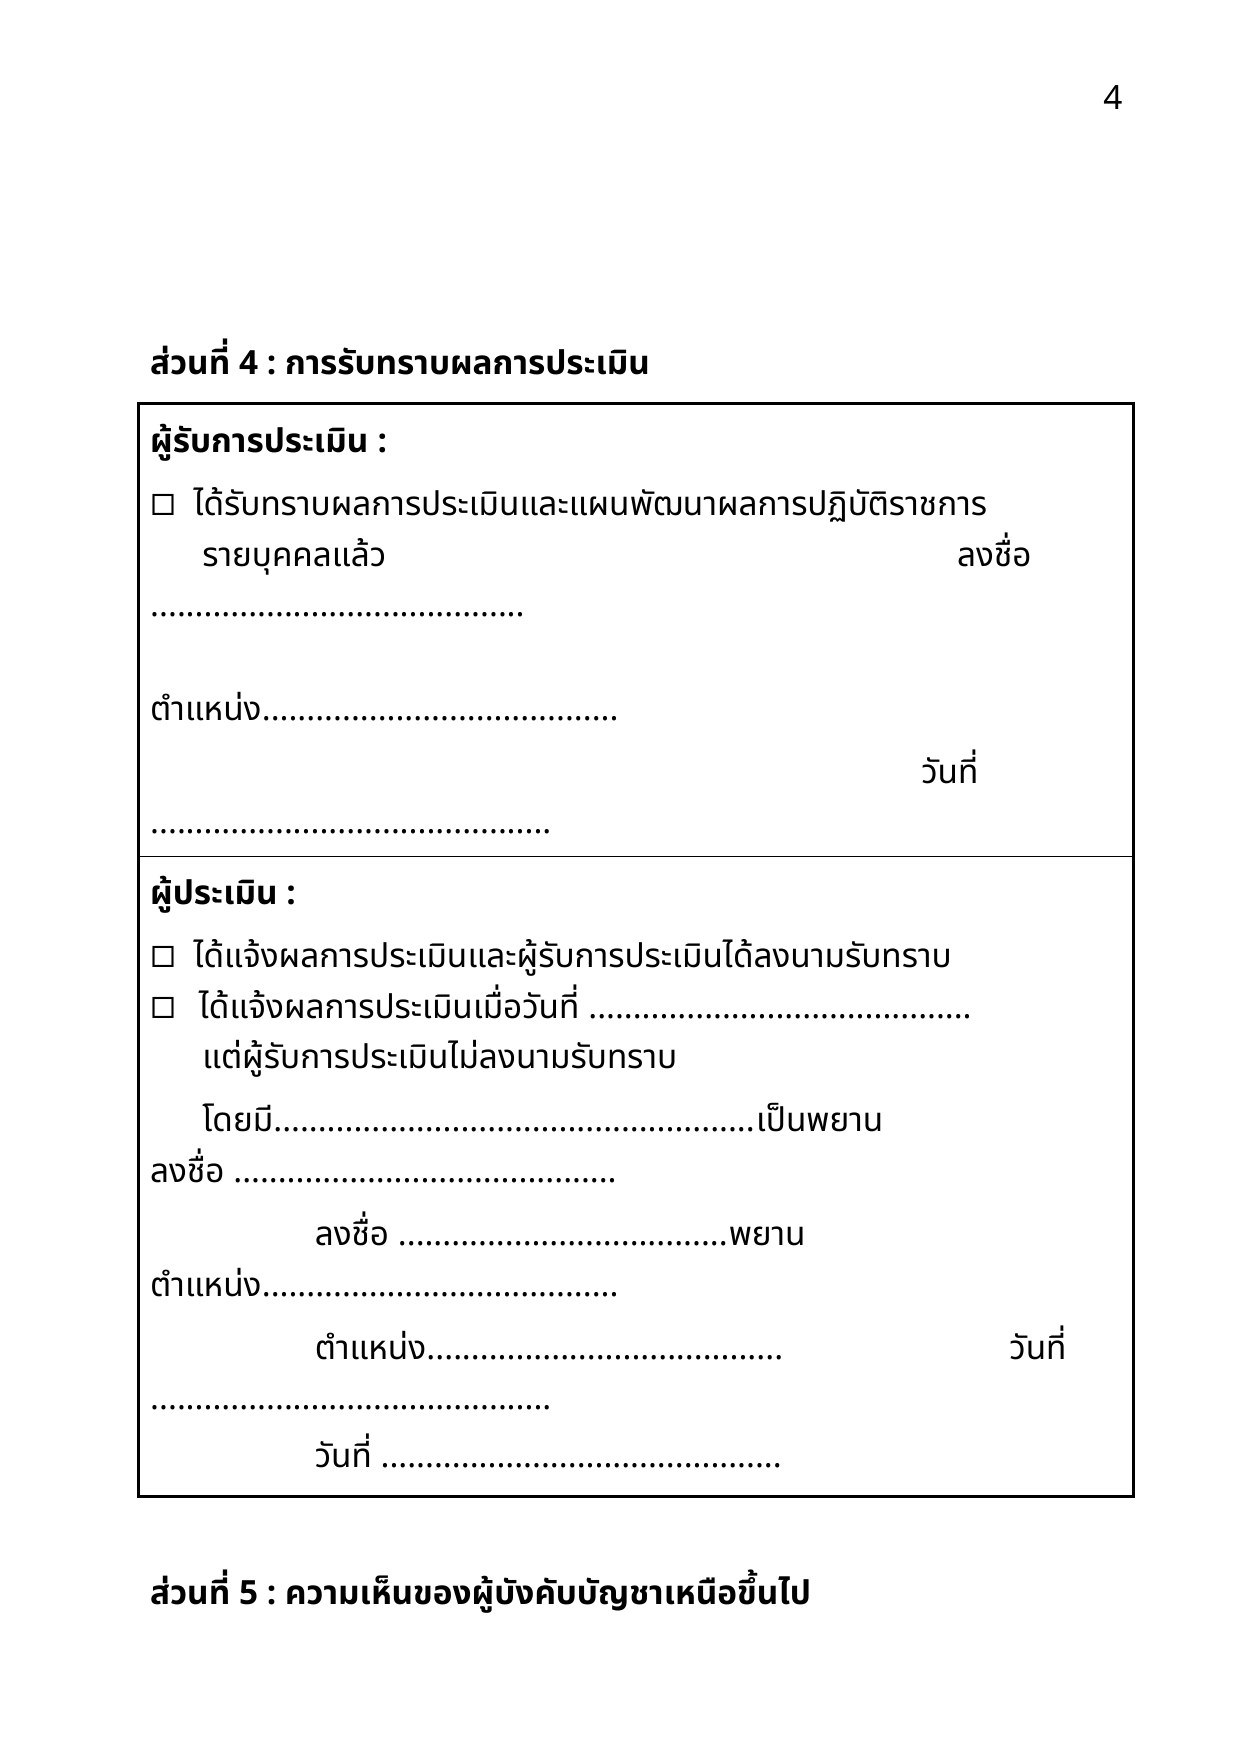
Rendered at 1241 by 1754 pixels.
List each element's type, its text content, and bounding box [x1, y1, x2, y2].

text ส่วนที่ 5 : ความเห็นของผู้บังคับบัญชาเหนือขึ้นไป [150, 1569, 1122, 1619]
table_header ผู้รับการประเมิน : ได้รับทราบผลการประเมินและแผนพัฒนาผลการปฏิบัติราชการ รายบุคคลแล้ว ลงชื่อ .......................................... ตำแหน่ง........................................ วันที่ ............................................. [140, 405, 1132, 856]
text ส่วนที่ 4 : การรับทราบผลการประเมิน [150, 338, 1122, 389]
table_cell ผู้ประเมิน : ได้แจ้งผลการประเมินและผู้รับการประเมินได้ลงนามรับทราบ ได้แจ้งผลการประเมินเมื่อวันที่ ........................................... แต่ผู้รับการประเมินไม่ลงนามรับทราบ โดยมี......................................................เป็นพยาน ลงชื่อ ........................................... ลงชื่อ .....................................พยาน ตำแหน่ง........................................ ตำแหน่ง........................................ วันที่ ............................................. วันที่ ............................................. [140, 857, 1132, 1495]
